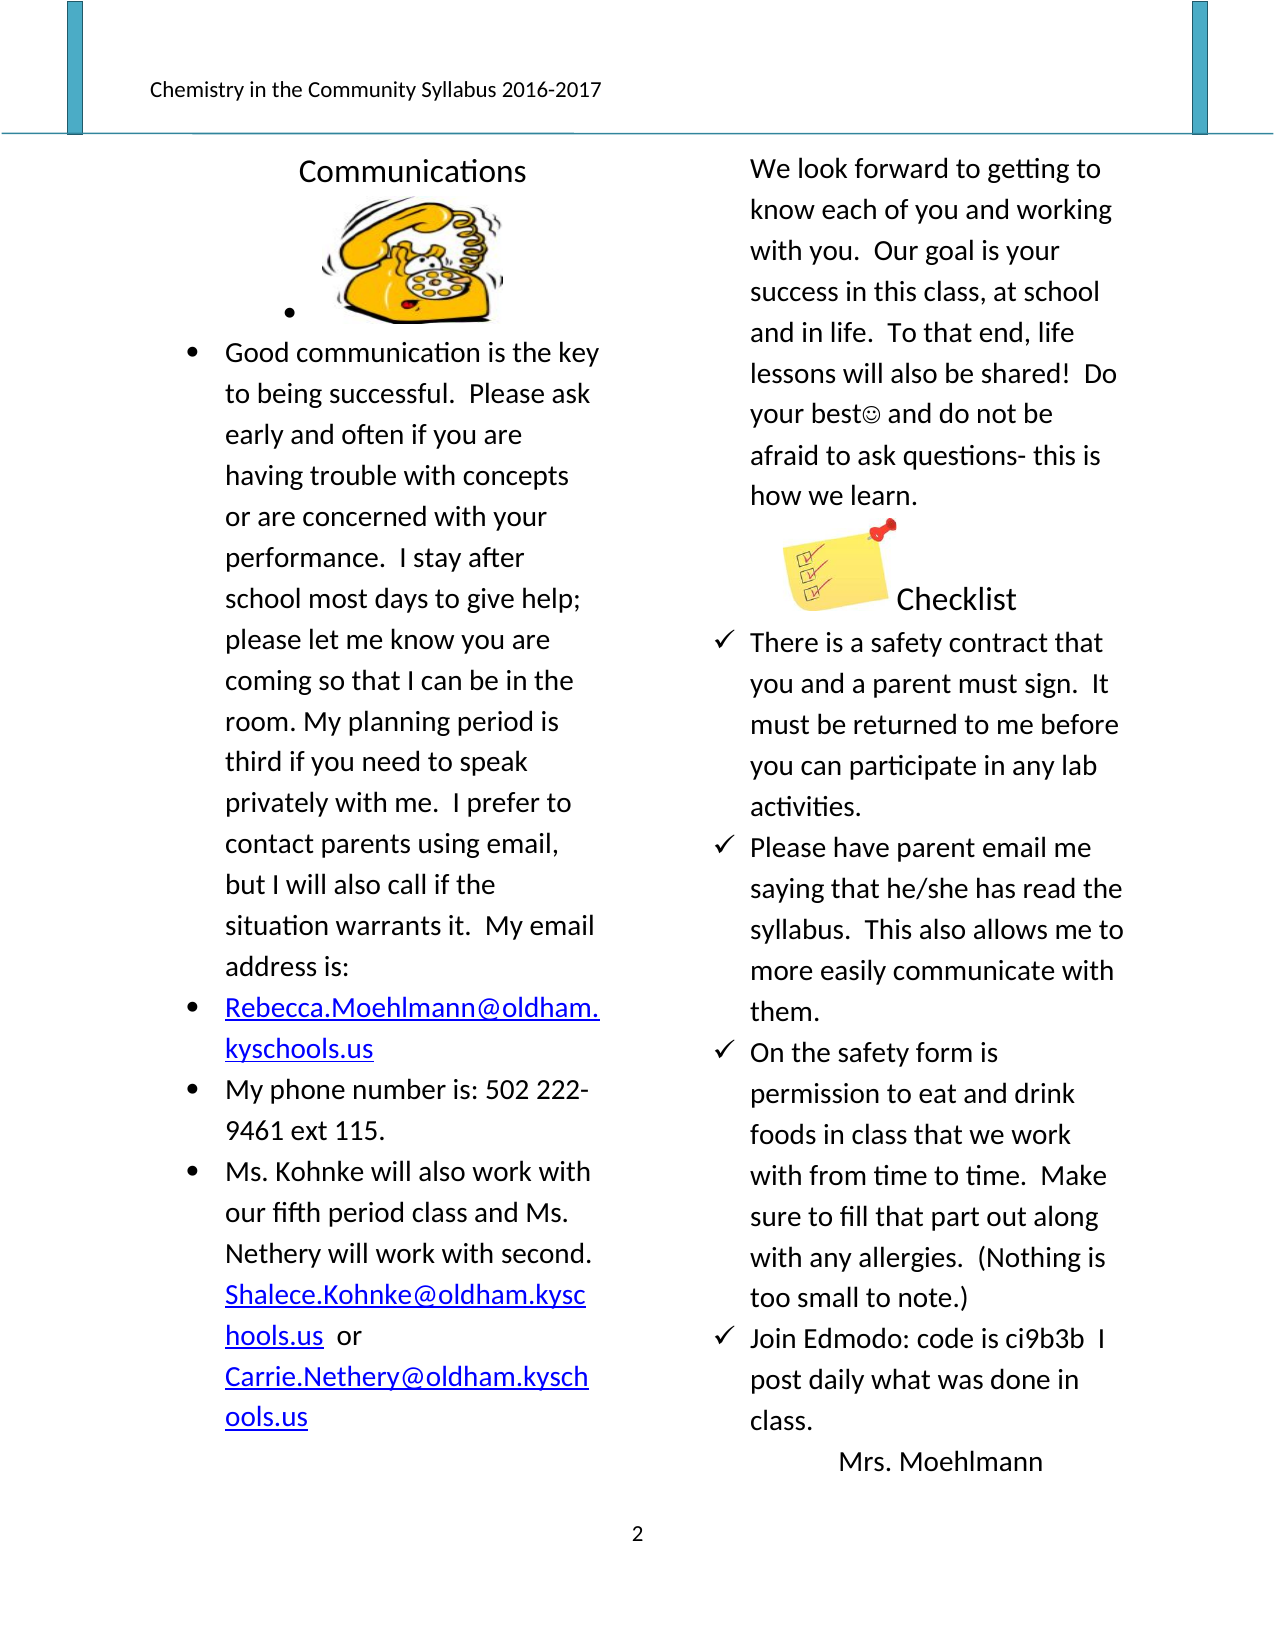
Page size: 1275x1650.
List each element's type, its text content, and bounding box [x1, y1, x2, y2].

picture [782, 518, 897, 611]
text Checklist [675, 518, 1125, 618]
list My phone number is: 502 222-9461 ext 115. [187, 1071, 600, 1148]
list On the safety form is permission to eat and drink foods in class that we work with from time to time. Make sure to fill that part out along with any allergies. (Nothing is too small to note.) [712, 1034, 1125, 1315]
picture [322, 196, 503, 324]
list Communications [225, 150, 600, 191]
list Shalece.Kohnke@oldham.kyschools.us or Carrie.Nethery@oldham.kyschools.us [225, 1276, 600, 1434]
list Rebecca.Moehlmann@oldham.kyschools.us [187, 989, 600, 1066]
list Good communication is the key to being successful. Please ask early and often if you are having trouble with concepts or are concerned with your performance. I stay after school most days to give help; please let me know you are coming so that I can be in the room. My planning period is third if you need to speak privately with me. I prefer to contact parents using email, but I will also call if the situation warrants it. My email address is: [187, 334, 600, 984]
list Join Edmodo: code is ci9b3b I post daily what was done in class. [712, 1321, 1125, 1438]
list Ms. Kohnke will also work with our fifth period class and Ms. Nethery will work with second. [187, 1153, 600, 1270]
list Please have parent email me saying that he/she has read the syllabus. This also allows me to more easily communicate with them. [712, 829, 1125, 1029]
list There is a safety contract that you and a parent must sign. It must be returned to me before you can participate in any lab activities. [712, 624, 1125, 824]
list We look forward to getting to know each of you and working with you. Our goal is your success in this class, at school and in life. To that end, life lessons will also be shared! Do your best and do not be afraid to ask questions- this is how we learn. [750, 150, 1125, 513]
list Mrs. Moehlmann [750, 1443, 1125, 1479]
